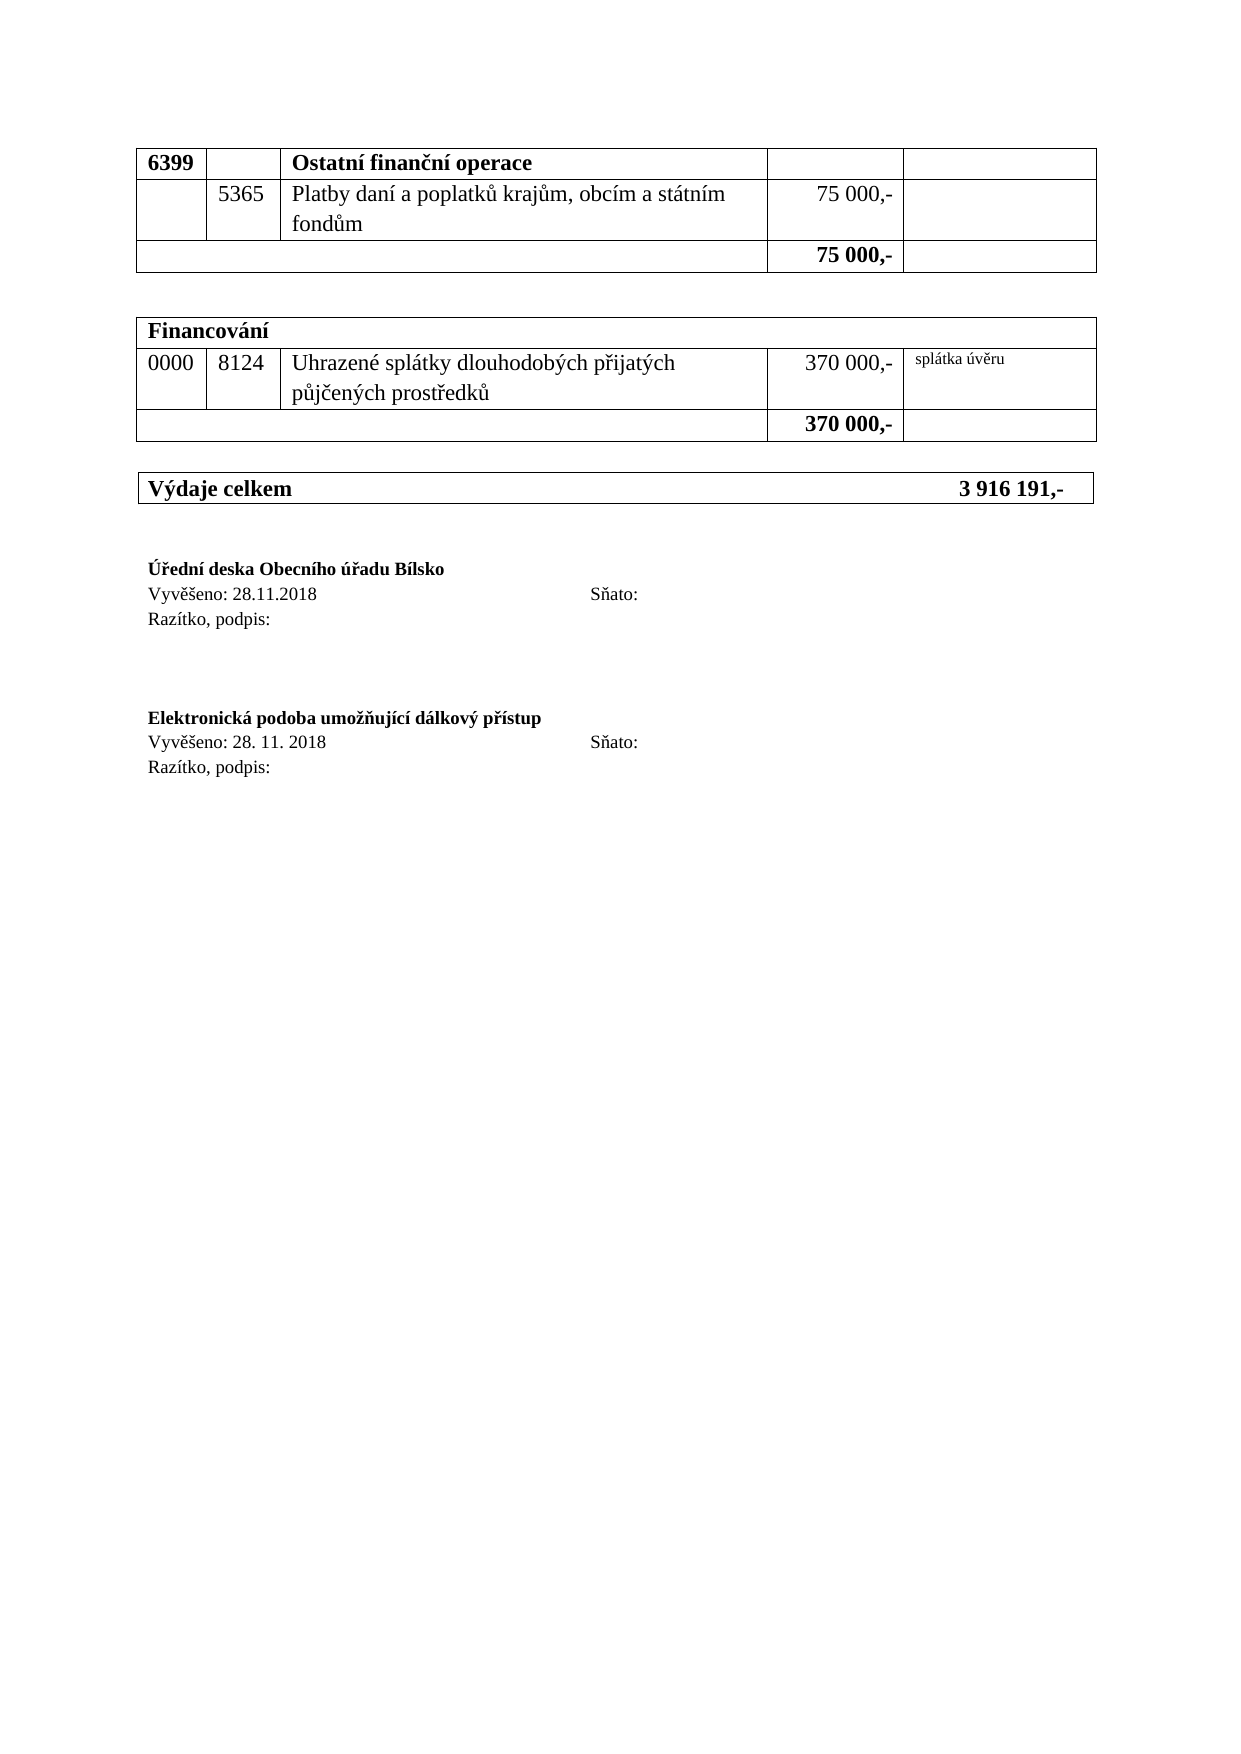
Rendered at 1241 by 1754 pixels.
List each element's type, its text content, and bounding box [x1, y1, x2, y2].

table_cell splátka úvěru [904, 349, 1096, 409]
table_cell 75 000,- [768, 241, 903, 272]
table_cell [904, 241, 1096, 272]
text Razítko, podpis: [148, 607, 1093, 629]
text Úřední deska Obecního úřadu Bílsko [148, 558, 1093, 579]
table_cell [137, 410, 767, 441]
table_cell 0000 [137, 349, 206, 409]
table_cell 8124 [207, 349, 280, 409]
table_cell [137, 241, 767, 272]
text Vyvěšeno: 28.11.2018 Sňato: [148, 583, 1093, 604]
table_header Financování [137, 318, 1096, 348]
table_cell Uhrazené splátky dlouhodobých přijatých půjčených prostředků [281, 349, 767, 409]
table_header 6399 [137, 149, 206, 179]
table_cell 370 000,- [768, 410, 903, 441]
table_cell [904, 410, 1096, 441]
table_header [904, 149, 1096, 179]
table_cell [137, 180, 206, 240]
table_cell [904, 180, 1096, 240]
table_cell 5365 [207, 180, 280, 240]
table_header [768, 149, 903, 179]
text Výdaje celkem 3 916 191,- [139, 473, 1093, 503]
text Elektronická podoba umožňující dálkový přístup [148, 707, 1093, 728]
table_cell Platby daní a poplatků krajům, obcím a státním fondům [281, 180, 767, 240]
text Razítko, podpis: [148, 756, 1093, 778]
table_cell 75 000,- [768, 180, 903, 240]
table_cell 370 000,- [768, 349, 903, 409]
table_header Ostatní finanční operace [281, 149, 767, 179]
text Vyvěšeno: 28. 11. 2018 Sňato: [148, 731, 1093, 753]
table_header [207, 149, 280, 179]
